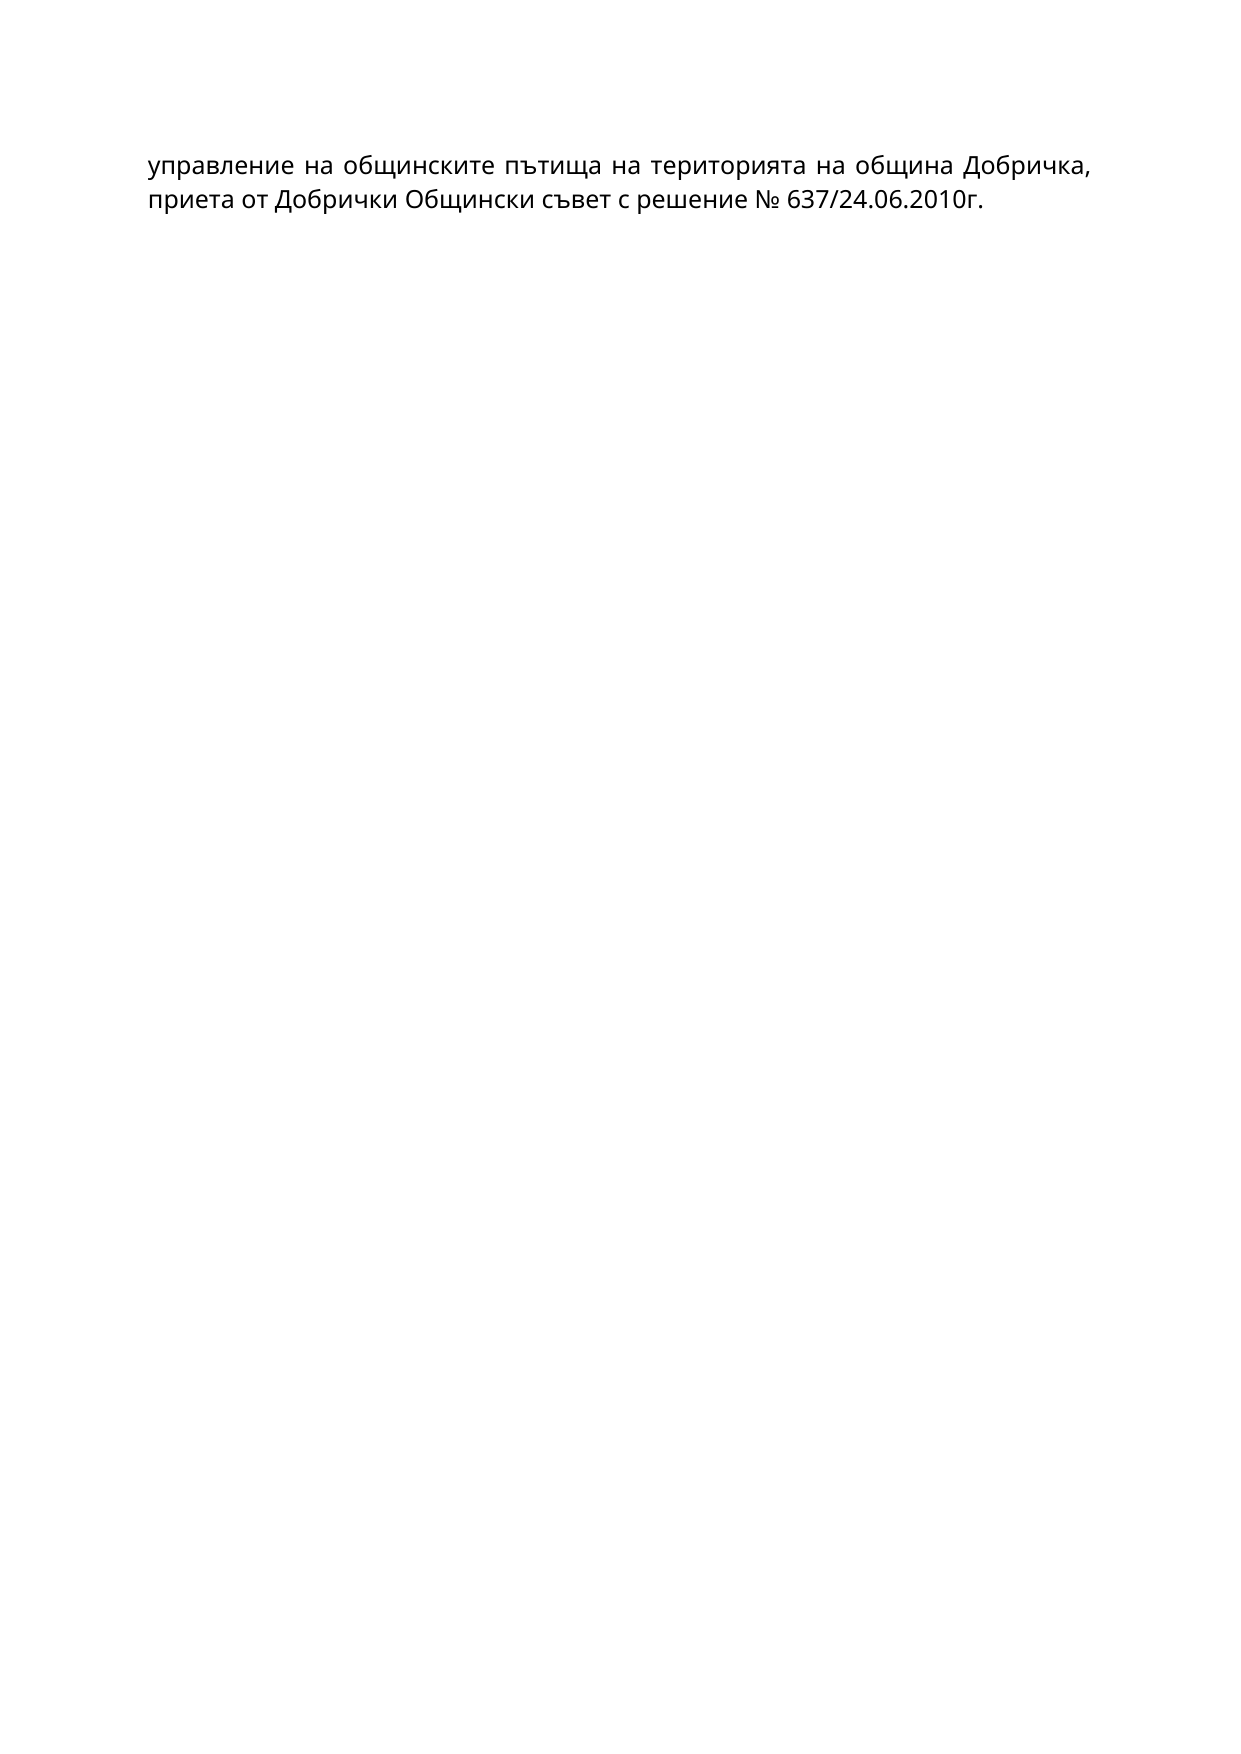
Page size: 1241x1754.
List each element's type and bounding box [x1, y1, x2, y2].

text [148, 148, 1093, 216]
